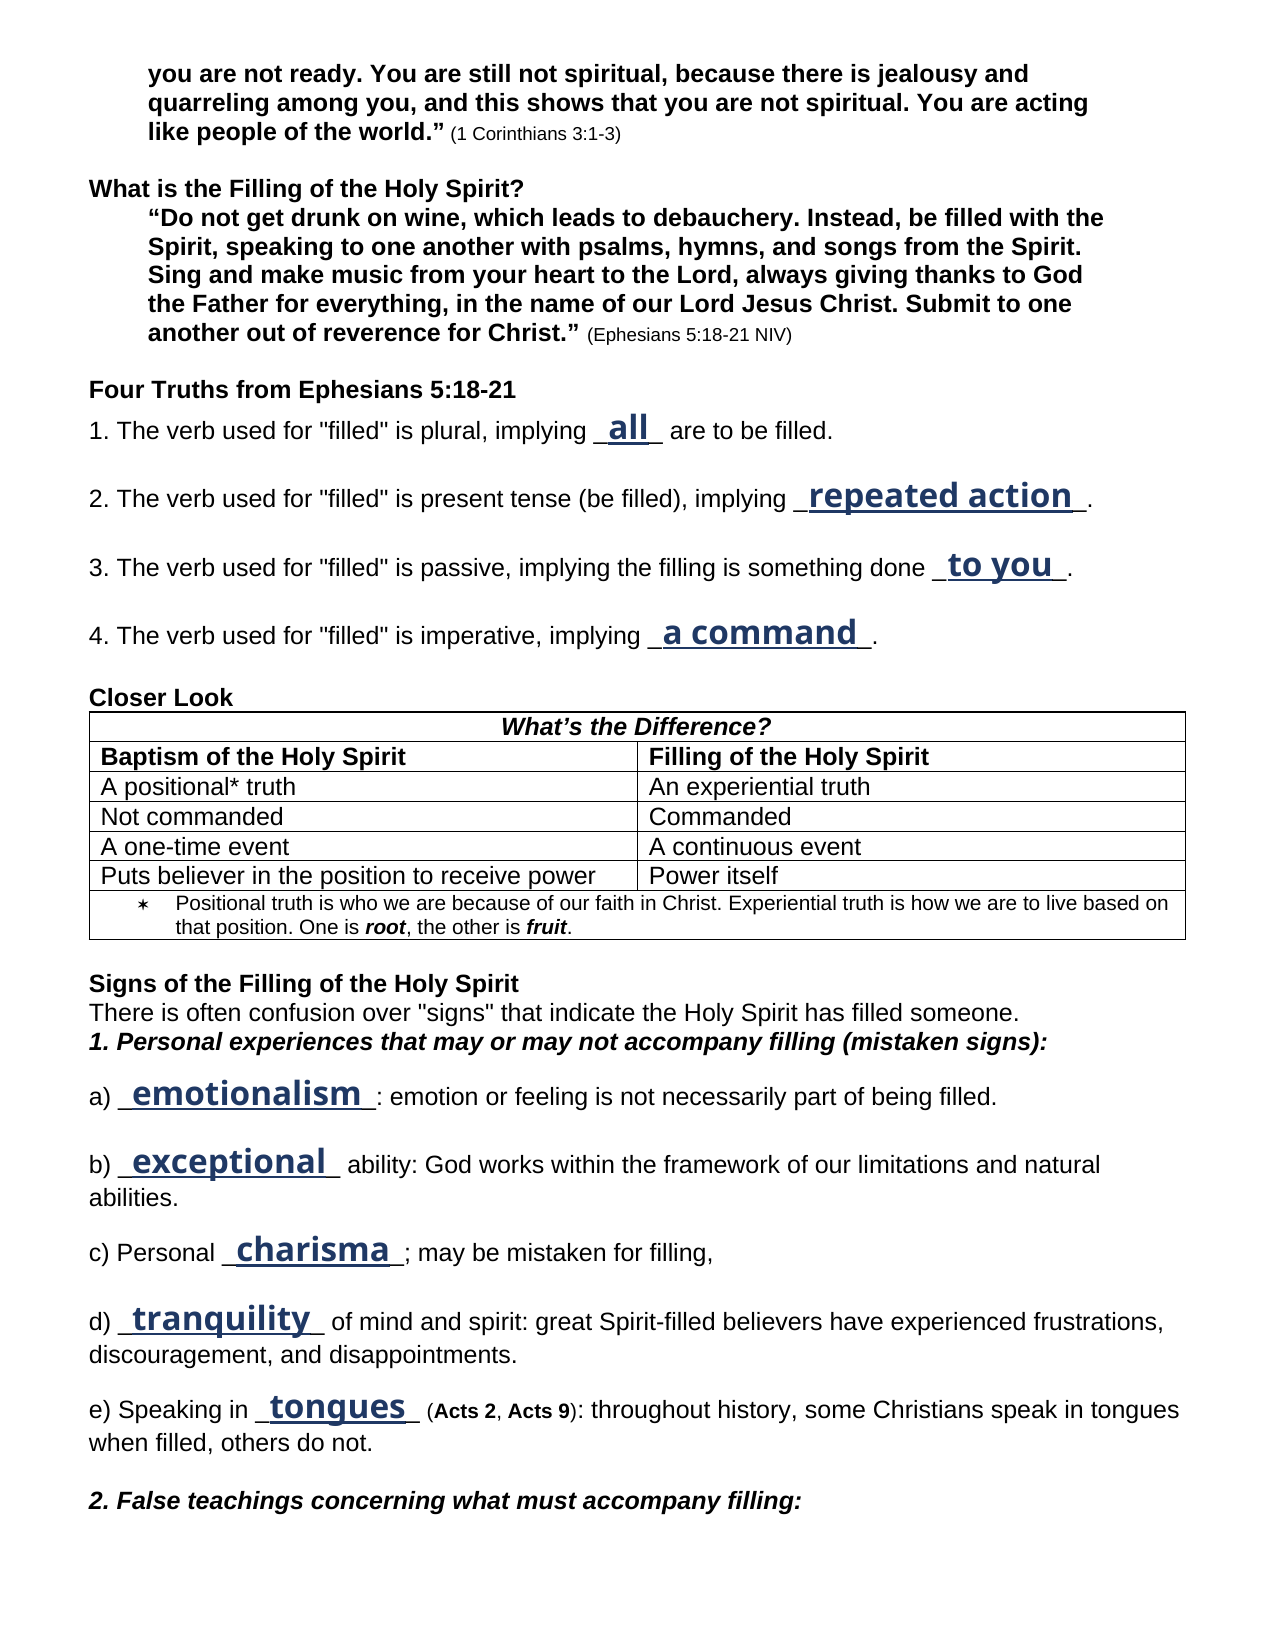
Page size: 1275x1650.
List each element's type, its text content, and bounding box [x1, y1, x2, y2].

text “Do not get drunk on wine, which leads to debauchery. Instead, be filled with the Spirit, speaking to one another with psalms, hymns, and songs from the Spirit. Sing and make music from your heart to the Lord, always giving thanks to God the Father for everything, in the name of our Lord Jesus Christ. Submit to one another out of reverence for Christ.” (Ephesians 5:18-21 NIV) [148, 203, 1127, 347]
table_cell Positional truth is who we are because of our faith in Christ. Experiential truth is how we are to live based on that position. One is root, the other is fruit. [90, 891, 1185, 939]
table_cell A continuous event [638, 832, 1185, 860]
text c) Personal _charisma_; may be mistaken for filling, [89, 1226, 1186, 1272]
text Signs of the Filling of the Holy Spirit [89, 969, 1186, 998]
text b) _exceptional_ ability: God works within the framework of our limitations and natural [89, 1138, 1186, 1183]
text 1. Personal experiences that may or may not accompany filling (mistaken signs): [89, 1026, 1186, 1055]
text 4. The verb used for "filled" is imperative, implying _a command_. [89, 608, 1186, 654]
text 3. The verb used for "filled" is passive, implying the filling is something done _to you_. [89, 540, 1186, 586]
text What is the Filling of the Holy Spirit? [89, 174, 1186, 203]
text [148, 59, 1127, 145]
text 1. The verb used for "filled" is plural, implying _all_ are to be filled. [89, 404, 1186, 449]
table_cell Power itself [638, 861, 1185, 890]
text d) _tranquility_ of mind and spirit: great Spirit-filled believers have experienced frustrations, [89, 1294, 1186, 1340]
table_header What’s the Difference? [90, 713, 1185, 741]
text Closer Look [89, 683, 1186, 711]
table_cell Baptism of the Holy Spirit [90, 742, 637, 771]
text Four Truths from Ephesians 5:18-21 [89, 375, 1186, 404]
text abilities. [89, 1183, 1186, 1212]
table_cell A one-time event [90, 832, 637, 860]
text 2. The verb used for "filled" is present tense (be filled), implying _repeated action_. [89, 472, 1186, 518]
table_cell Puts believer in the position to receive power [90, 861, 637, 890]
table_cell An experiential truth [638, 772, 1185, 801]
text There is often confusion over "signs" that indicate the Holy Spirit has filled someone. [89, 998, 1186, 1026]
text e) Speaking in _tongues_ (Acts 2, Acts 9): throughout history, some Christians speak in tongues when filled, others do not. [89, 1383, 1186, 1457]
text a) _emotionalism_: emotion or feeling is not necessarily part of being filled. [89, 1069, 1186, 1115]
table_cell Filling of the Holy Spirit [638, 742, 1185, 771]
table_cell Commanded [638, 802, 1185, 831]
text discouragement, and disappointments. [89, 1340, 1186, 1368]
table_cell Not commanded [90, 802, 637, 831]
text 2. False teachings concerning what must accompany filling: [89, 1486, 1186, 1514]
table_cell A positional* truth [90, 772, 637, 801]
